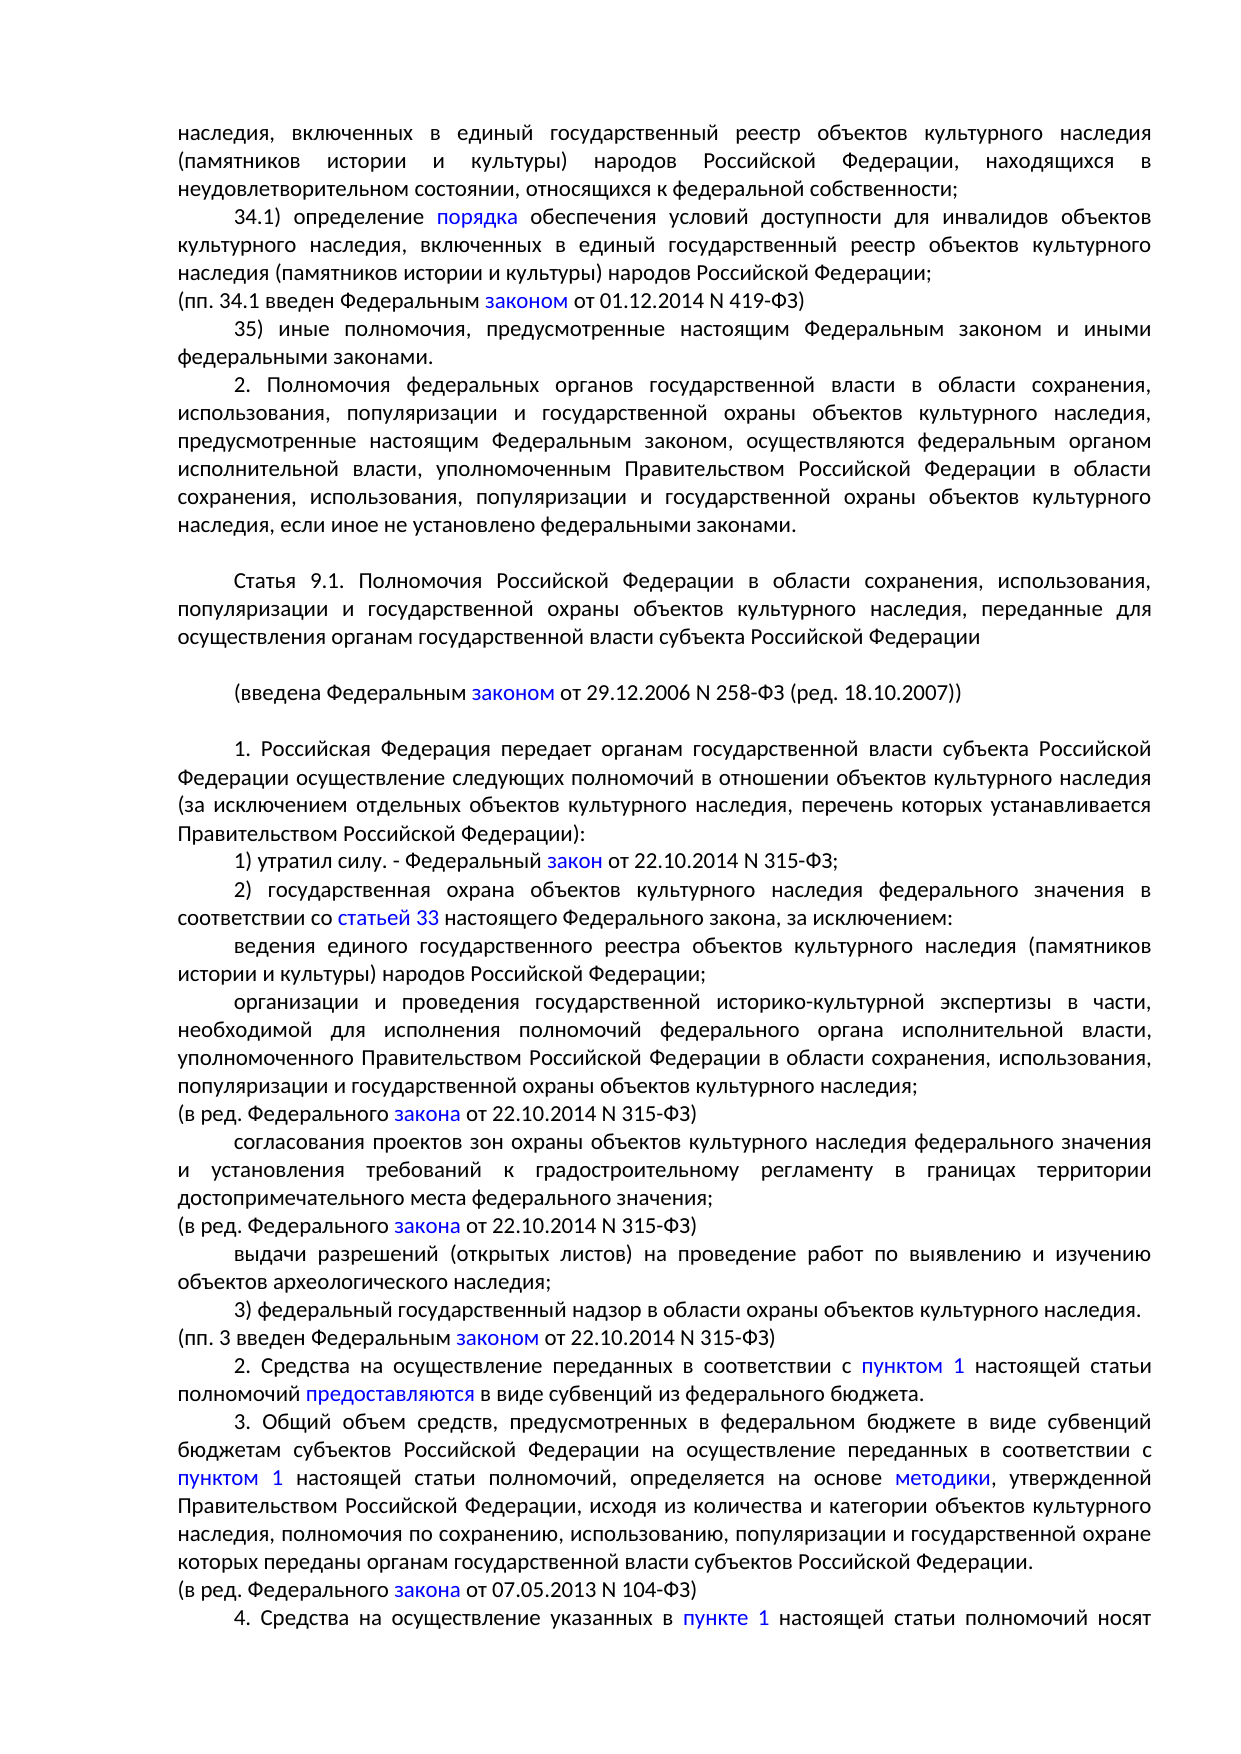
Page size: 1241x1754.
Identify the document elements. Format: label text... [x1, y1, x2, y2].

text 3) федеральный государственный надзор в области охраны объектов культурного наследия. [177, 1295, 1152, 1323]
text ведения единого государственного реестра объектов культурного наследия (памятников истории и культуры) народов Российской Федерации; [177, 931, 1152, 987]
text (пп. 3 введен Федеральным законом от 22.10.2014 N 315-ФЗ) [177, 1323, 1152, 1351]
text согласования проектов зон охраны объектов культурного наследия федерального значения и установления требований к градостроительному регламенту в границах территории достопримечательного места федерального значения; [177, 1127, 1152, 1211]
text 35) иные полномочия, предусмотренные настоящим Федеральным законом и иными федеральными законами. [177, 314, 1152, 370]
text 2. Полномочия федеральных органов государственной власти в области сохранения, использования, популяризации и государственной охраны объектов культурного наследия, предусмотренные настоящим Федеральным законом, осуществляются федеральным органом исполнительной власти, уполномоченным Правительством Российской Федерации в области сохранения, использования, популяризации и государственной охраны объектов культурного наследия, если иное не установлено федеральными законами. [177, 370, 1152, 538]
text 1. Российская Федерация передает органам государственной власти субъекта Российской Федерации осуществление следующих полномочий в отношении объектов культурного наследия (за исключением отдельных объектов культурного наследия, перечень которых устанавливается Правительством Российской Федерации): [177, 734, 1152, 847]
text Статья 9.1. Полномочия Российской Федерации в области сохранения, использования, популяризации и государственной охраны объектов культурного наследия, переданные для осуществления органам государственной власти субъекта Российской Федерации [177, 566, 1152, 651]
text (в ред. Федерального закона от 22.10.2014 N 315-ФЗ) [177, 1211, 1152, 1239]
text 1) утратил силу. - Федеральный закон от 22.10.2014 N 315-ФЗ; [177, 847, 1152, 875]
text выдачи разрешений (открытых листов) на проведение работ по выявлению и изучению объектов археологического наследия; [177, 1239, 1152, 1295]
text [177, 118, 1152, 202]
text (пп. 34.1 введен Федеральным законом от 01.12.2014 N 419-ФЗ) [177, 286, 1152, 314]
text организации и проведения государственной историко-культурной экспертизы в части, необходимой для исполнения полномочий федерального органа исполнительной власти, уполномоченного Правительством Российской Федерации в области сохранения, использования, популяризации и государственной охраны объектов культурного наследия; [177, 987, 1152, 1099]
text (введена Федеральным законом от 29.12.2006 N 258-ФЗ (ред. 18.10.2007)) [177, 678, 1152, 707]
text 3. Общий объем средств, предусмотренных в федеральном бюджете в виде субвенций бюджетам субъектов Российской Федерации на осуществление переданных в соответствии с пунктом 1 настоящей статьи полномочий, определяется на основе методики, утвержденной Правительством Российской Федерации, исходя из количества и категории объектов культурного наследия, полномочия по сохранению, использованию, популяризации и государственной охране которых переданы органам государственной власти субъектов Российской Федерации. [177, 1407, 1152, 1575]
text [177, 1603, 1152, 1631]
text (в ред. Федерального закона от 22.10.2014 N 315-ФЗ) [177, 1099, 1152, 1127]
text (в ред. Федерального закона от 07.05.2013 N 104-ФЗ) [177, 1575, 1152, 1603]
text 2. Средства на осуществление переданных в соответствии с пунктом 1 настоящей статьи полномочий предоставляются в виде субвенций из федерального бюджета. [177, 1351, 1152, 1407]
text 34.1) определение порядка обеспечения условий доступности для инвалидов объектов культурного наследия, включенных в единый государственный реестр объектов культурного наследия (памятников истории и культуры) народов Российской Федерации; [177, 202, 1152, 286]
text 2) государственная охрана объектов культурного наследия федерального значения в соответствии со статьей 33 настоящего Федерального закона, за исключением: [177, 875, 1152, 931]
